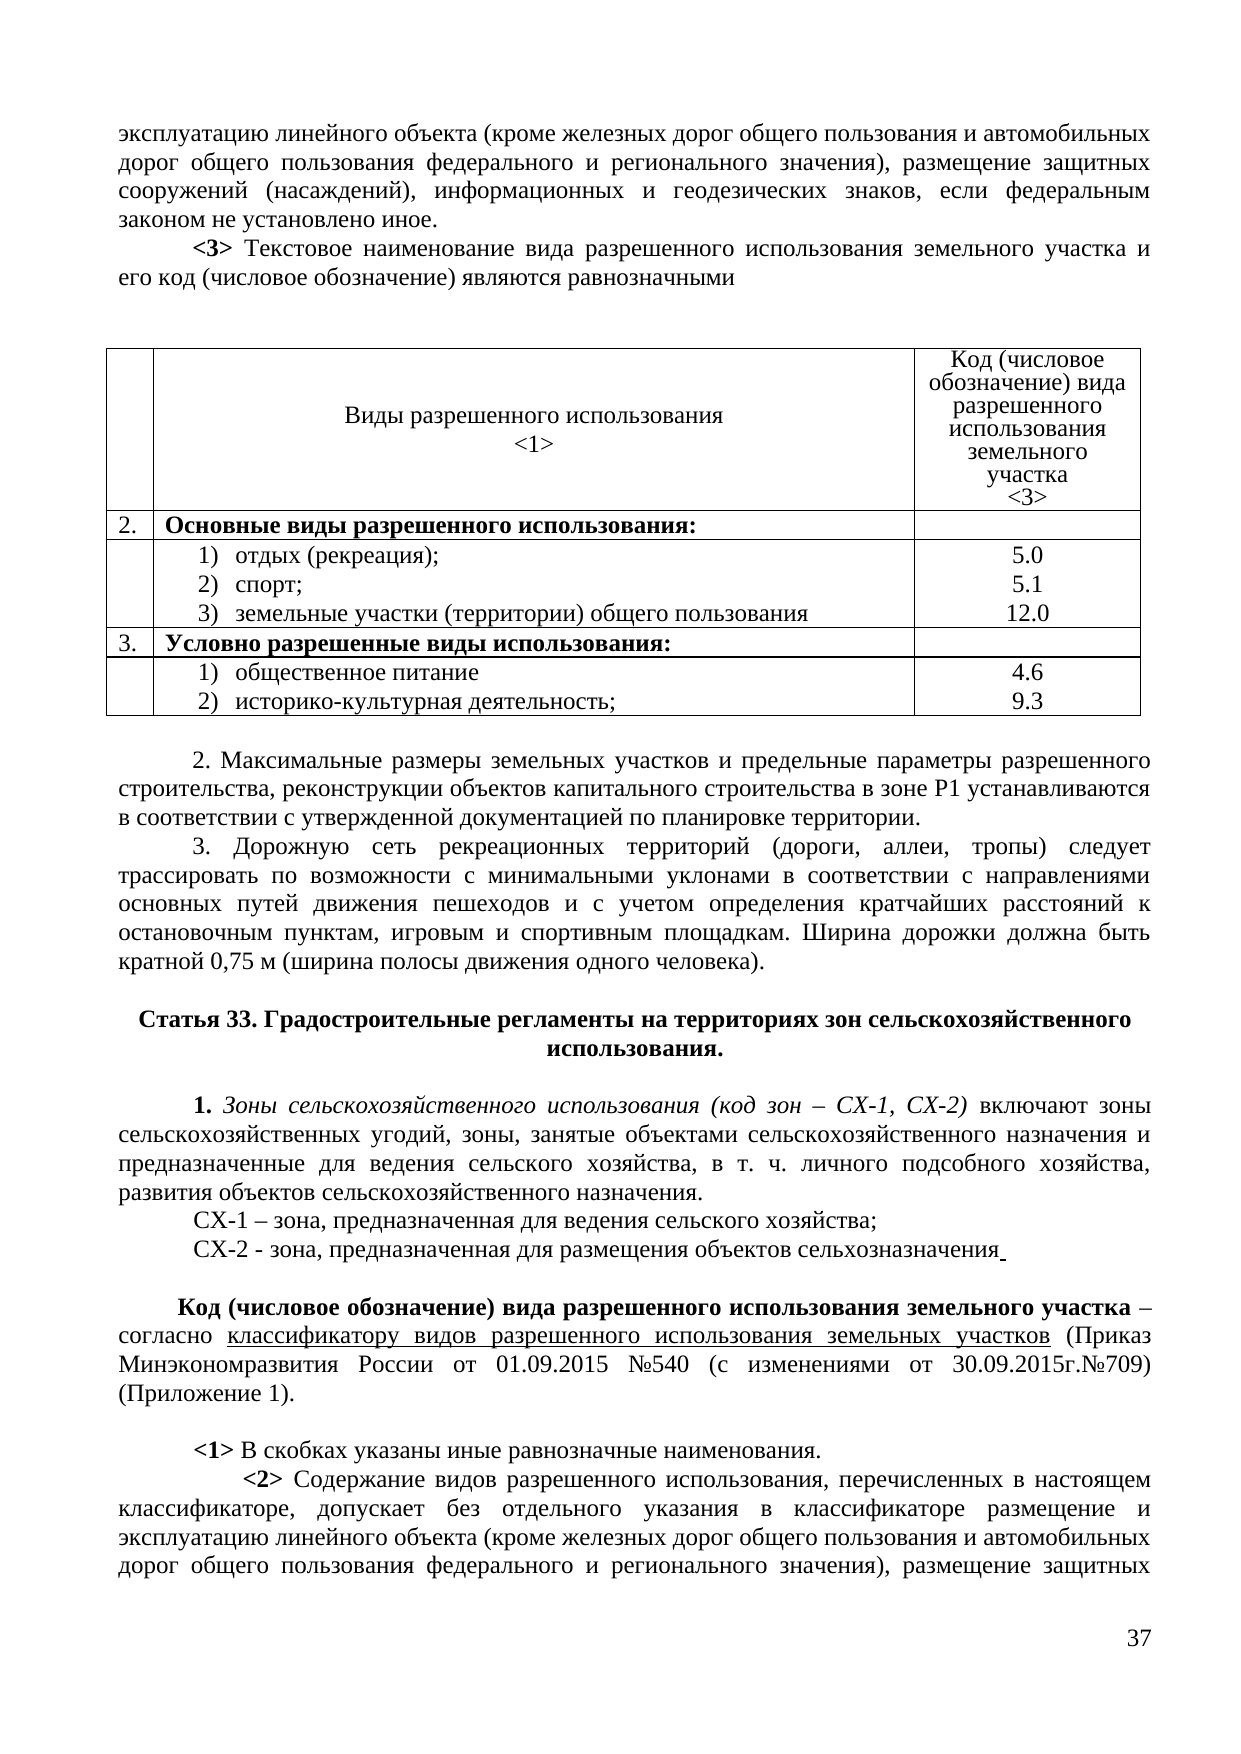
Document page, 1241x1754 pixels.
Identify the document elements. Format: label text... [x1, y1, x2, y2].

table_cell 2. [107, 511, 153, 539]
table_cell 5.0 5.1 12.0 [915, 540, 1140, 627]
list Код (числовое обозначение) вида разрешенного использования земельного участка – согласно классификатору видов разрешенного использования земельных участков (Приказ Минэкономразвития России от 01.09.2015 №540 (с изменениями от 30.09.2015г.№709) (Приложение 1). [118, 1292, 1152, 1407]
table_cell 4.6 9.3 [915, 658, 1140, 715]
table_cell общественное питание историко-культурная деятельность; [154, 658, 914, 715]
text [118, 1464, 1152, 1579]
text 2. Максимальные размеры земельных участков и предельные параметры разрешенного строительства, реконструкции объектов капитального строительства в зоне Р1 устанавливаются в соответствии с утвержденной документацией по планировке территории. [118, 745, 1152, 831]
table_header [107, 349, 153, 509]
text <1> В скобках указаны иные равнозначные наименования. [193, 1436, 1152, 1464]
text 3. Дорожную сеть рекреационных территорий (дороги, аллеи, тропы) следует трассировать по возможности с минимальными уклонами в соответствии с направлениями основных путей движения пешеходов и с учетом определения кратчайших расстояний к остановочным пунктам, игровым и спортивным площадкам. Ширина дорожки должна быть кратной (ширина полосы движения одного человека). [118, 831, 1152, 975]
table_cell отдых (рекреация); спорт; земельные участки (территории) общего пользования [154, 540, 914, 627]
text <3> Текстовое наименование вида разрешенного использования земельного участка и его код (числовое обозначение) являются равнозначными [118, 233, 1152, 291]
table_cell Условно разрешенные виды использования: [154, 628, 914, 656]
table_cell [107, 658, 153, 715]
text СХ-1 – зона, предназначенная для ведения сельского хозяйства; [118, 1206, 1152, 1234]
table_cell [915, 628, 1140, 656]
table_header Виды разрешенного использования <1> [154, 349, 914, 509]
table_header Код (числовое обозначение) вида разрешенного использования земельного участка <3> [915, 349, 1140, 509]
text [118, 118, 1152, 233]
table_cell 3. [107, 628, 153, 656]
table_cell Основные виды разрешенного использования: [154, 511, 914, 539]
text 1. Зоны сельскохозяйственного использования (код зон – СХ-1, СХ-2) включают зоны сельскохозяйственных угодий, зоны, занятые объектами сельскохозяйственного назначения и предназначенные для ведения сельского хозяйства, в т. ч. личного подсобного хозяйства, развития объектов сельскохозяйственного назначения. [118, 1091, 1152, 1206]
table_cell [107, 540, 153, 627]
text СХ-2 - зона, предназначенная для размещения объектов сельхозназначения [118, 1234, 1152, 1263]
table_cell [915, 511, 1140, 539]
text Статья 33. Градостроительные регламенты на территориях зон сельскохозяйственного использования. [118, 1004, 1152, 1061]
